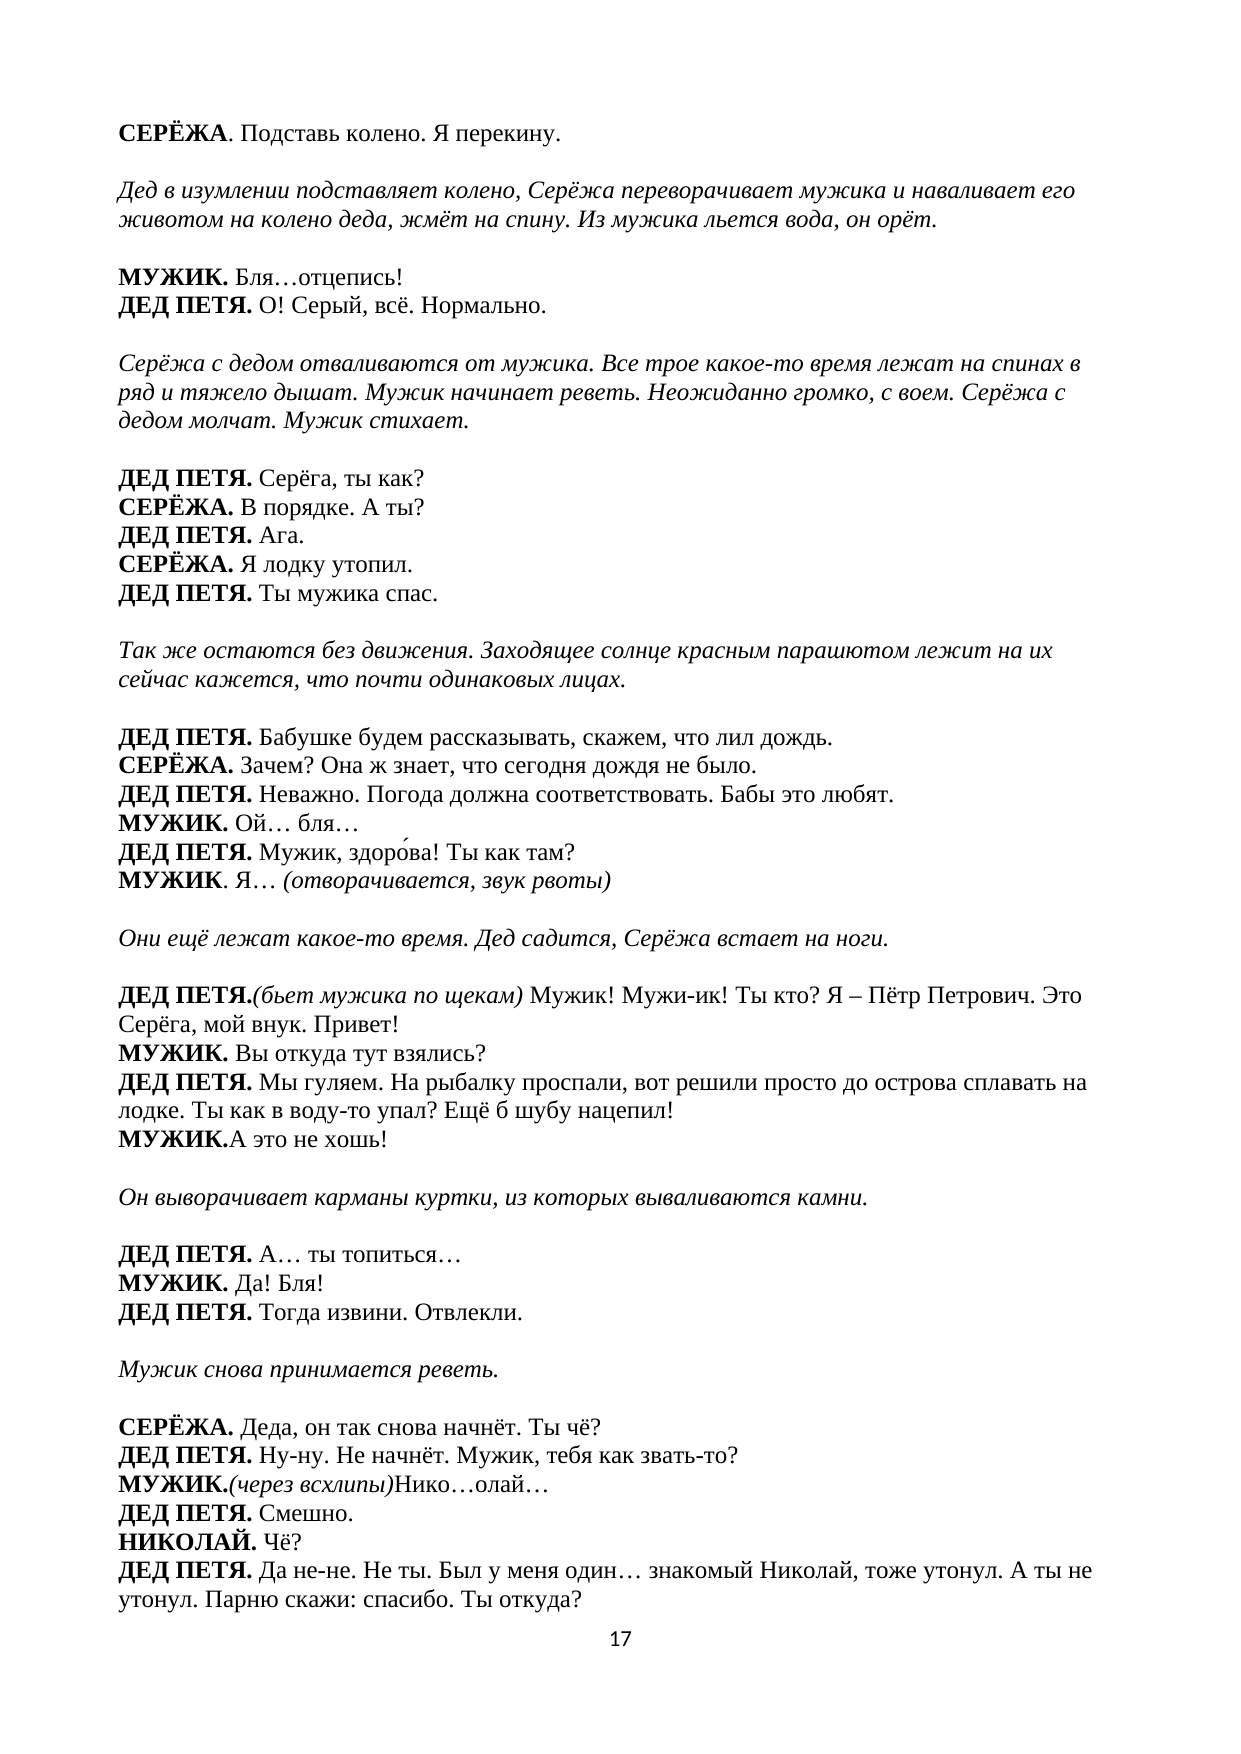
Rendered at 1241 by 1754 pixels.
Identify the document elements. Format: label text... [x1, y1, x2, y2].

text МУЖИК.А это не хошь! [118, 1124, 1122, 1153]
text ДЕД ПЕТЯ. Ага. [118, 521, 1122, 549]
text СЕРЁЖА. Подставь колено. Я перекину. [118, 118, 1122, 147]
text НИКОЛАЙ. Чё? [118, 1527, 1122, 1556]
text ДЕД ПЕТЯ.(бьет мужика по щекам) Мужик! Мужи-ик! Ты кто? Я – Пётр Петрович. Это Серёга, мой внук. Привет! [118, 981, 1122, 1038]
text ДЕД ПЕТЯ. О! Серый, всё. Нормально. [118, 291, 1122, 319]
text ДЕД ПЕТЯ. Неважно. Погода должна соответствовать. Бабы это любят. [118, 779, 1122, 808]
text ДЕД ПЕТЯ. Мы гуляем. На рыбалку проспали, вот решили просто до острова сплавать на лодке. Ты как в воду-то упал? Ещё б шубу нацепил! [118, 1067, 1122, 1124]
text ДЕД ПЕТЯ. Да не-не. Не ты. Был у меня один… знакомый Николай, тоже утонул. А ты не утонул. Парню скажи: спасибо. Ты откуда? [118, 1556, 1122, 1613]
text ДЕД ПЕТЯ. Бабушке будем рассказывать, скажем, что лил дождь. [118, 722, 1122, 751]
text ДЕД ПЕТЯ. Мужик, здоро́ва! Ты как там? [118, 837, 1122, 866]
text МУЖИК. Я… (отворачивается, звук рвоты) [118, 866, 1122, 894]
text Они ещё лежат какое-то время. Дед садится, Серёжа встает на ноги. [118, 923, 1122, 952]
text МУЖИК. Вы откуда тут взялись? [118, 1038, 1122, 1067]
text Он выворачивает карманы куртки, из которых вываливаются камни. [118, 1182, 1122, 1211]
text МУЖИК. Бля…отцепись! [118, 262, 1122, 291]
text ДЕД ПЕТЯ. Ты мужика спас. [118, 578, 1122, 607]
text МУЖИК. Да! Бля! [118, 1268, 1122, 1297]
text МУЖИК. Ой… бля… [118, 808, 1122, 837]
text Так же остаются без движения. Заходящее солнце красным парашютом лежит на их сейчас кажется, что почти одинаковых лицах. [118, 636, 1122, 693]
text ДЕД ПЕТЯ. Серёга, ты как? [118, 463, 1122, 492]
text СЕРЁЖА. В порядке. А ты? [118, 492, 1122, 521]
text Дед в изумлении подставляет колено, Серёжа переворачивает мужика и наваливает его животом на колено деда, жмёт на спину. Из мужика льется вода, он орёт. [118, 176, 1122, 233]
text ДЕД ПЕТЯ. Смешно. [118, 1498, 1122, 1527]
text МУЖИК.(через всхлипы)Нико…олай… [118, 1469, 1122, 1498]
text Мужик снова принимается реветь. [118, 1354, 1122, 1383]
text Серёжа с дедом отваливаются от мужика. Все трое какое-то время лежат на спинах в ряд и тяжело дышат. Мужик начинает реветь. Неожиданно громко, с воем. Серёжа с дедом молчат. Мужик стихает. [118, 348, 1122, 434]
text СЕРЁЖА. Я лодку утопил. [118, 549, 1122, 578]
text СЕРЁЖА. Зачем? Она ж знает, что сегодня дождя не было. [118, 751, 1122, 779]
text СЕРЁЖА. Деда, он так снова начнёт. Ты чё? [118, 1412, 1122, 1441]
text ДЕД ПЕТЯ. Ну-ну. Не начнёт. Мужик, тебя как звать-то? [118, 1441, 1122, 1469]
text ДЕД ПЕТЯ. А… ты топиться… [118, 1239, 1122, 1268]
text ДЕД ПЕТЯ. Тогда извини. Отвлекли. [118, 1297, 1122, 1326]
